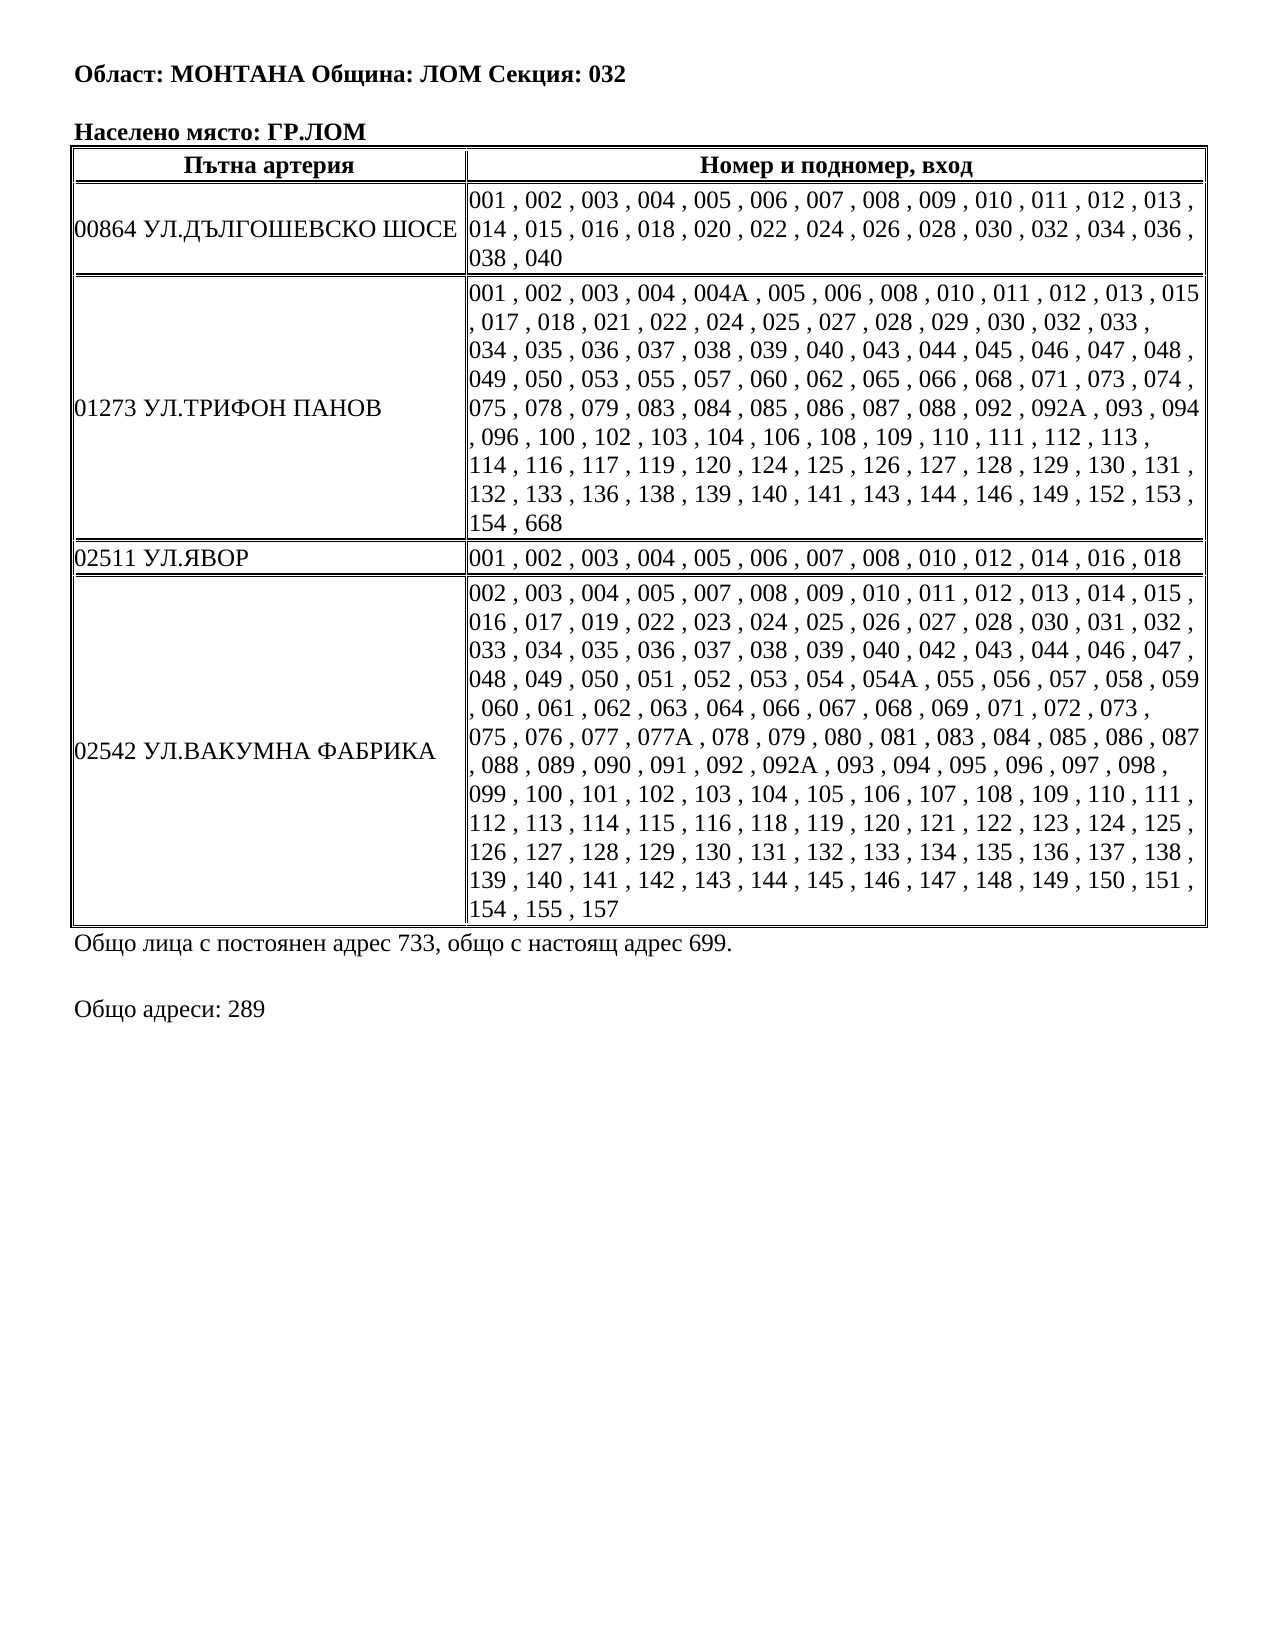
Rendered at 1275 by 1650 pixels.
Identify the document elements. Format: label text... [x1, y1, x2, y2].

table_cell 00864 УЛ.ДЪЛГОШЕВСКО ШОСЕ [74, 180, 465, 273]
table_cell 001 , 002 , 003 , 004 , 005 , 006 , 007 , 008 , 009 , 010 , 011 , 012 , 013 , 014 , 015 , 016 , 018 , 020 , 022 , 024 , 026 , 028 , 030 , 032 , 034 , 036 , 038 , 040 [468, 180, 1205, 273]
table_cell 001 , 002 , 003 , 004 , 005 , 006 , 007 , 008 , 010 , 012 , 014 , 016 , 018 [468, 538, 1205, 573]
text Област: МОНТАНА Община: ЛОМ Секция: 032 Населено място: ГР.ЛОМ [74, 59, 1196, 145]
table_header Пътна артерия [74, 149, 466, 180]
table_cell 002 , 003 , 004 , 005 , 007 , 008 , 009 , 010 , 011 , 012 , 013 , 014 , 015 , 016 , 017 , 019 , 022 , 023 , 024 , 025 , 026 , 027 , 028 , 030 , 031 , 032 , 033 , 034 , 035 , 036 , 037 , 038 , 039 , 040 , 042 , 043 , 044 , 046 , 047 , 048 , 049 , 050 , 051 , 052 , 053 , 054 , 054А , 055 , 056 , 057 , 058 , 059 , 060 , 061 , 062 , 063 , 064 , 066 , 067 , 068 , 069 , 071 , 072 , 073 , 075 , 076 , 077 , 077А , 078 , 079 , 080 , 081 , 083 , 084 , 085 , 086 , 087 , 088 , 089 , 090 , 091 , 092 , 092А , 093 , 094 , 095 , 096 , 097 , 098 , 099 , 100 , 101 , 102 , 103 , 104 , 105 , 106 , 107 , 108 , 109 , 110 , 111 , 112 , 113 , 114 , 115 , 116 , 118 , 119 , 120 , 121 , 122 , 123 , 124 , 125 , 126 , 127 , 128 , 129 , 130 , 131 , 132 , 133 , 134 , 135 , 136 , 137 , 138 , 139 , 140 , 141 , 142 , 143 , 144 , 145 , 146 , 147 , 148 , 149 , 150 , 151 , 154 , 155 , 157 [466, 573, 1205, 924]
text Общо лица с постоянен адрес 733, общо с настоящ адрес 699. Общо адреси: 289 [74, 928, 1196, 1023]
table_cell 02511 УЛ.ЯВОР [74, 538, 465, 573]
table_header Номер и подномер, вход [466, 149, 1205, 180]
table_cell 001 , 002 , 003 , 004 , 004А , 005 , 006 , 008 , 010 , 011 , 012 , 013 , 015 , 017 , 018 , 021 , 022 , 024 , 025 , 027 , 028 , 029 , 030 , 032 , 033 , 034 , 035 , 036 , 037 , 038 , 039 , 040 , 043 , 044 , 045 , 046 , 047 , 048 , 049 , 050 , 053 , 055 , 057 , 060 , 062 , 065 , 066 , 068 , 071 , 073 , 074 , 075 , 078 , 079 , 083 , 084 , 085 , 086 , 087 , 088 , 092 , 092А , 093 , 094 , 096 , 100 , 102 , 103 , 104 , 106 , 108 , 109 , 110 , 111 , 112 , 113 , 114 , 116 , 117 , 119 , 120 , 124 , 125 , 126 , 127 , 128 , 129 , 130 , 131 , 132 , 133 , 136 , 138 , 139 , 140 , 141 , 143 , 144 , 146 , 149 , 152 , 153 , 154 , 668 [468, 273, 1205, 538]
table_cell 01273 УЛ.ТРИФОН ПАНОВ [74, 273, 465, 538]
table_cell 02542 УЛ.ВАКУМНА ФАБРИКА [74, 573, 466, 924]
